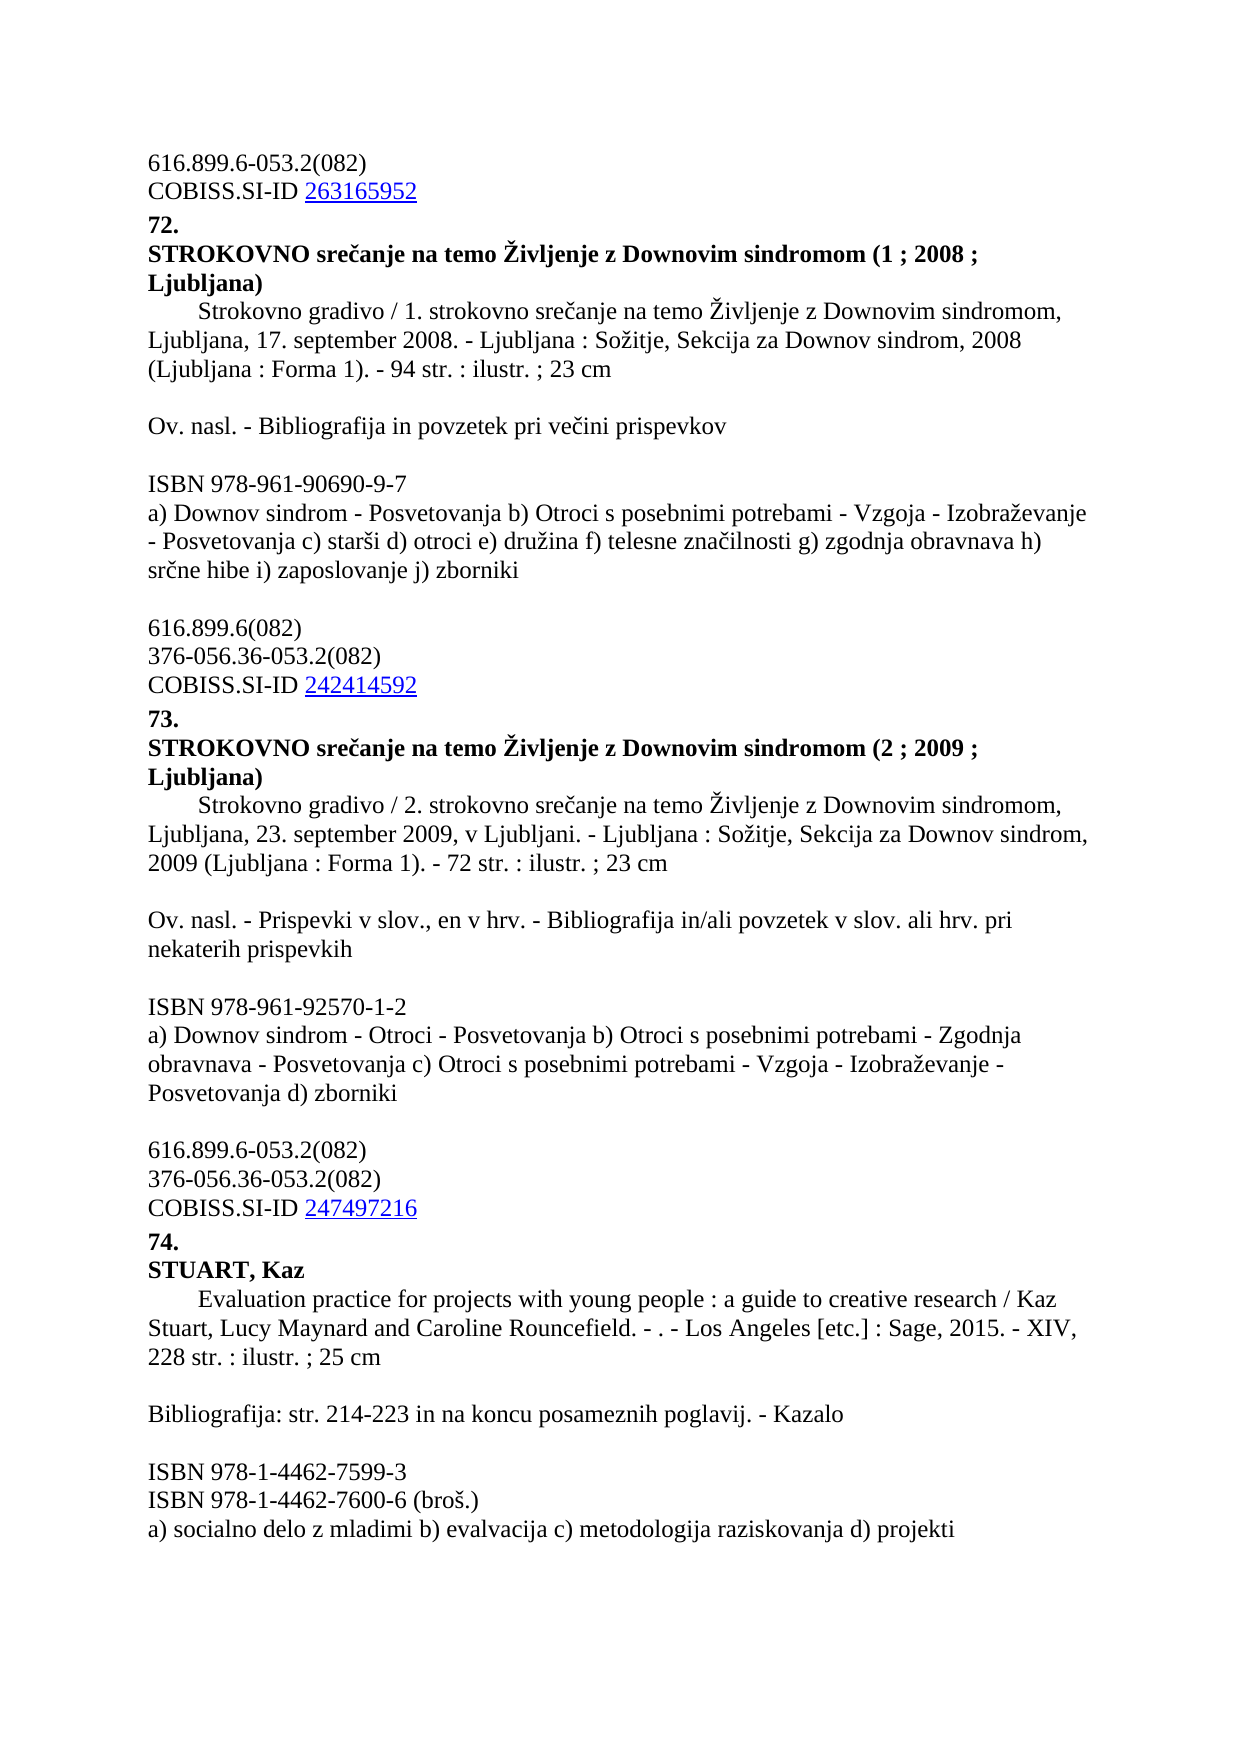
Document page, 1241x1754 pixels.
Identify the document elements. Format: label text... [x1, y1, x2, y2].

text 73. STROKOVNO srečanje na temo Življenje z Downovim sindromom (2 ; 2009 ; Ljubljana) Strokovno gradivo / 2. strokovno srečanje na temo Življenje z Downovim sindromom, Ljubljana, 23. september 2009, v Ljubljani. - Ljubljana : Sožitje, Sekcija za Downov sindrom, 2009 (Ljubljana : Forma 1). - 72 str. : ilustr. ; 23 cm Ov. nasl. - Prispevki v slov., en v hrv. - Bibliografija in/ali povzetek v slov. ali hrv. pri nekaterih prispevkih ISBN 978-961-92570-1-2 a) Downov sindrom - Otroci - Posvetovanja b) Otroci s posebnimi potrebami - Zgodnja obravnava - Posvetovanja c) Otroci s posebnimi potrebami - Vzgoja - Izobraževanje - Posvetovanja d) zborniki 616.899.6-053.2(082) 376-056.36-053.2(082) COBISS.SI-ID 247497216 [148, 704, 1093, 1222]
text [148, 1227, 1093, 1572]
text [148, 148, 1093, 205]
text 72. STROKOVNO srečanje na temo Življenje z Downovim sindromom (1 ; 2008 ; Ljubljana) Strokovno gradivo / 1. strokovno srečanje na temo Življenje z Downovim sindromom, Ljubljana, 17. september 2008. - Ljubljana : Sožitje, Sekcija za Downov sindrom, 2008 (Ljubljana : Forma 1). - 94 str. : ilustr. ; 23 cm Ov. nasl. - Bibliografija in povzetek pri večini prispevkov ISBN 978-961-90690-9-7 a) Downov sindrom - Posvetovanja b) Otroci s posebnimi potrebami - Vzgoja - Izobraževanje - Posvetovanja c) starši d) otroci e) družina f) telesne značilnosti g) zgodnja obravnava h) srčne hibe i) zaposlovanje j) zborniki 616.899.6(082) 376-056.36-053.2(082) COBISS.SI-ID 242414592 [148, 210, 1093, 699]
